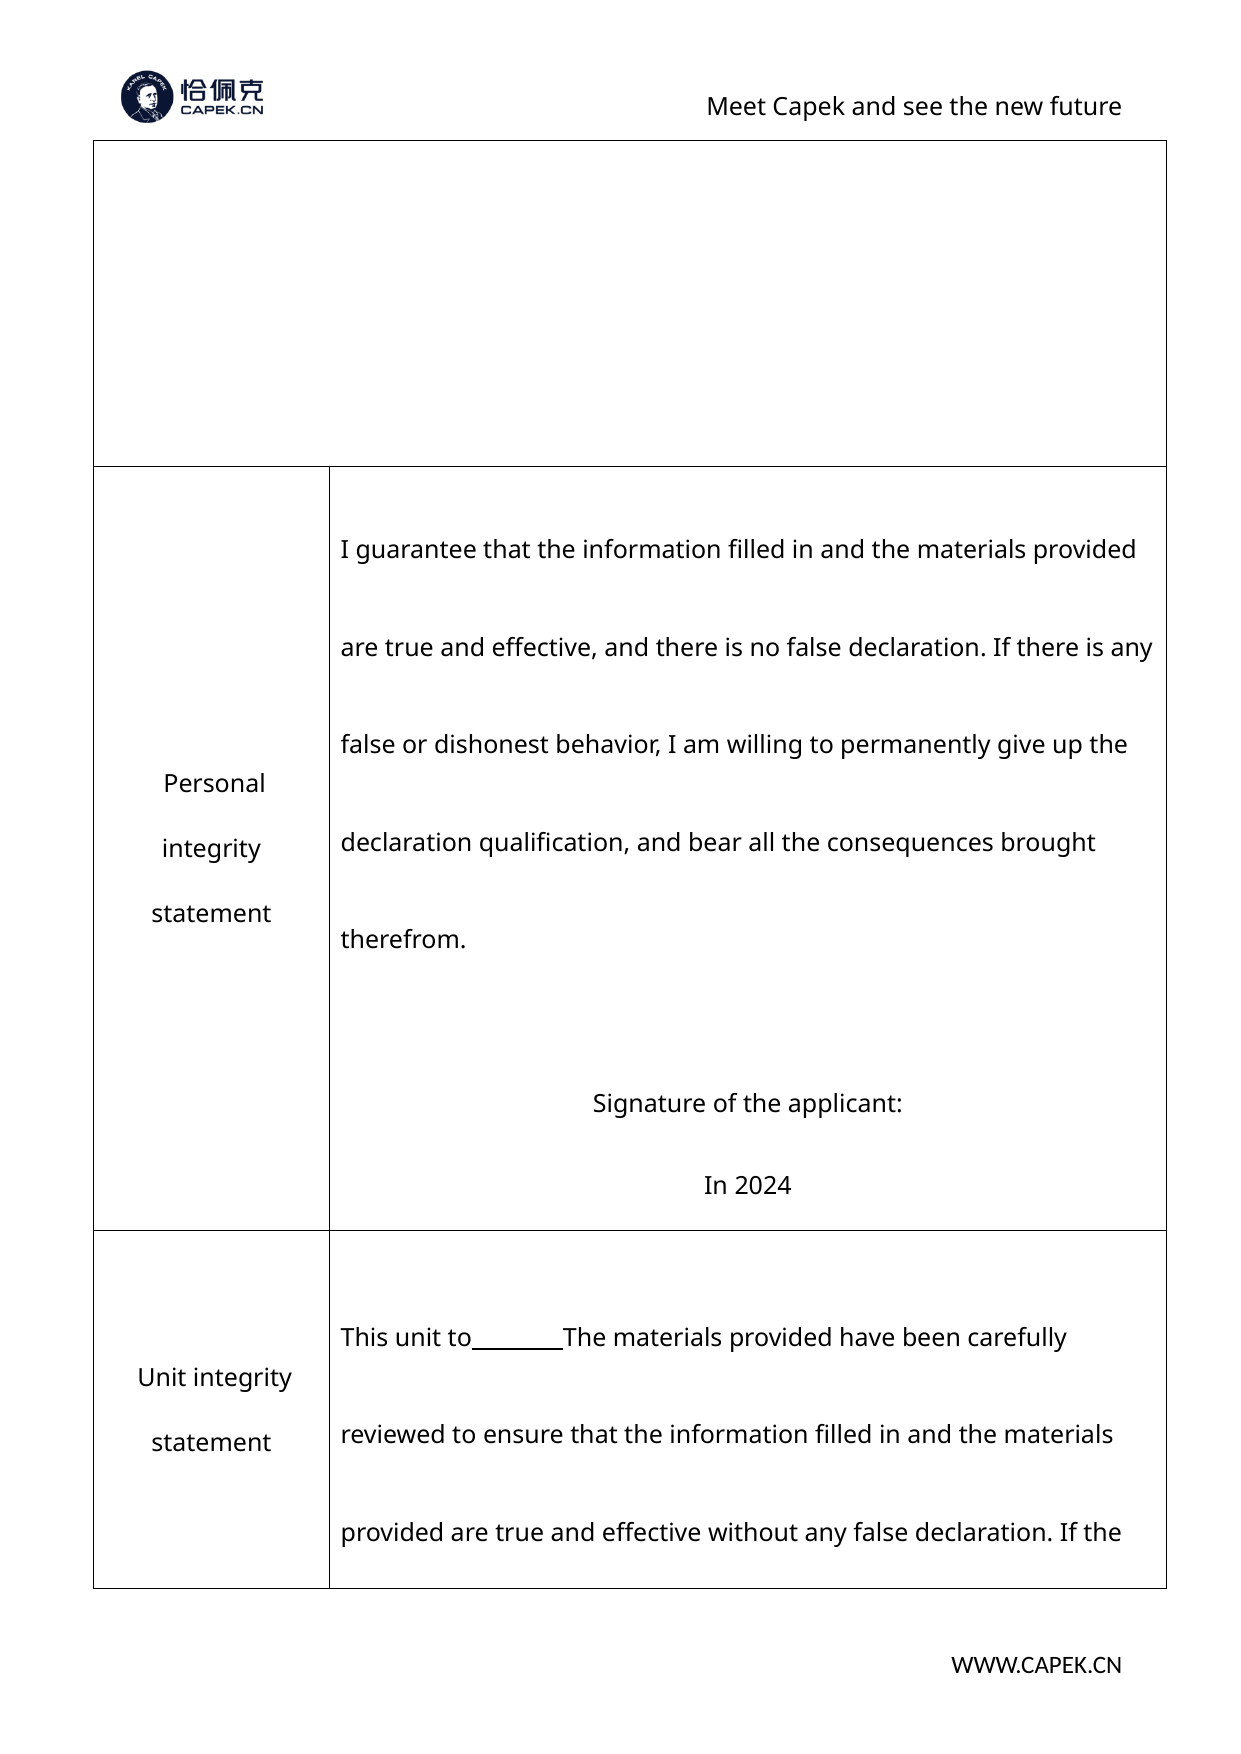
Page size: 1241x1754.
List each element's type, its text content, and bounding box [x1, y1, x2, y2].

picture [119, 66, 264, 126]
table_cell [94, 1231, 329, 1588]
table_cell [94, 141, 1166, 466]
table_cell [330, 1231, 1166, 1588]
table_cell Personal integrity statement [94, 467, 329, 1230]
table_cell I guarantee that the information filled in and the materials provided are true and effective, and there is no false declaration. If there is any false or dishonest behavior, I am willing to permanently give up the declaration qualification, and bear all the consequences brought therefrom. Signature of the applicant: In 2024 [330, 467, 1166, 1230]
